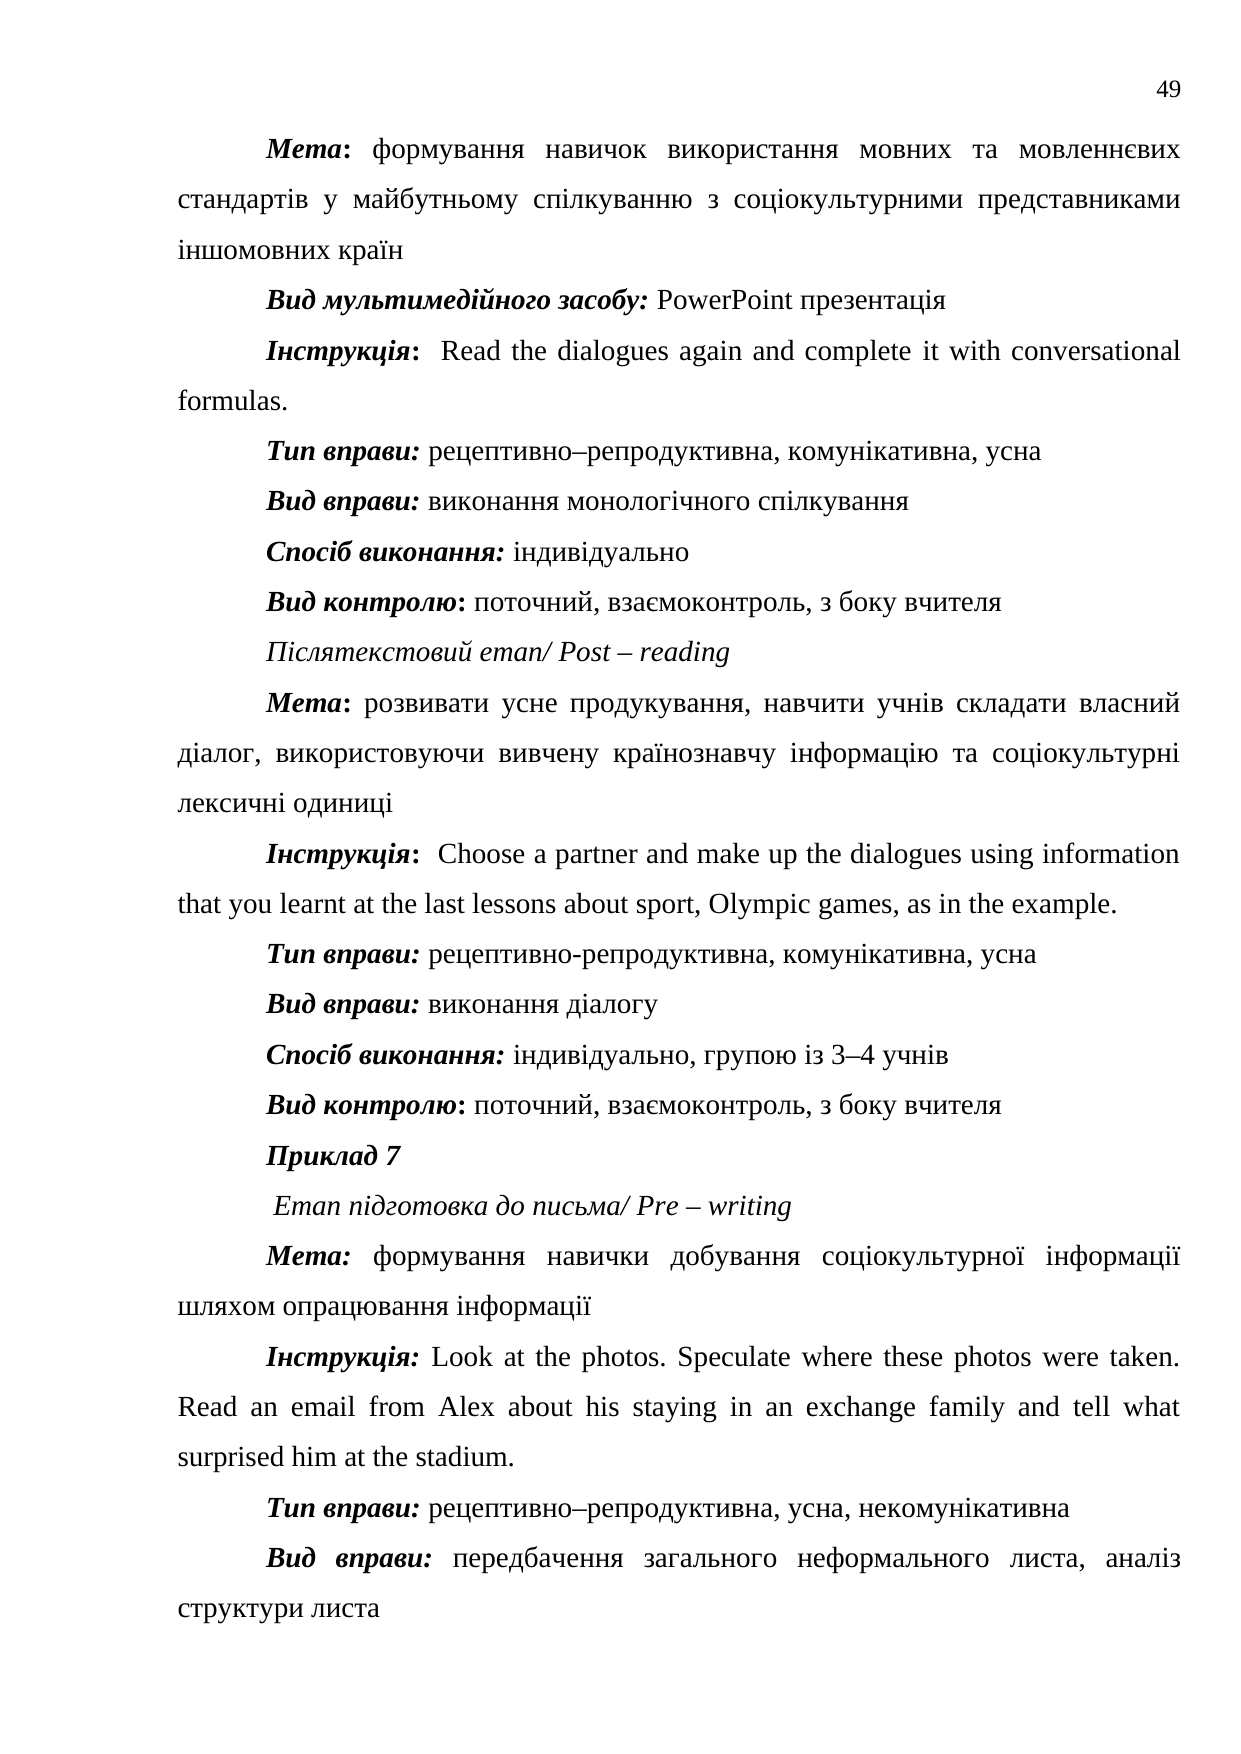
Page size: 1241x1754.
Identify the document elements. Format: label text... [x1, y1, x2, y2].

text Інструкція: Look at the photos. Speculate where these photos were taken. Read an email from Alex about his staying in an exchange family and tell what surprised him at the stadium. [177, 1339, 1181, 1473]
text Мета: формування навички добування соціокультурної інформації шляхом опрацювання інформації [177, 1238, 1181, 1322]
text Мета: розвивати усне продукування, навчити учнів складати власний діалог, використовуючи вивчену країнознавчу інформацію та соціокультурні лексичні одиниці [177, 685, 1181, 819]
text Вид мультимедійного засобу: PowerPoint презентація [177, 282, 1181, 316]
text Інструкція: Choose a partner and make up the dialogues using information that you learnt at the last lessons about sport, Olympic games, as in the example. [177, 836, 1181, 919]
text Приклад 7 [177, 1138, 1181, 1171]
text Тип вправи: рецептивно–репродуктивна, комунікативна, усна [177, 433, 1181, 467]
text Інструкція: Read the dialogues again and complete it with conversational formulas. [177, 333, 1181, 416]
text Вид вправи: виконання діалогу [177, 987, 1181, 1020]
text Післятекстовий етап/ Post – reading [177, 634, 1181, 668]
text Спосіб виконання: індивідуально, групою із 3–4 учнів [177, 1037, 1181, 1071]
text Етап підготовка до письма/ Pre – writing [177, 1188, 1181, 1221]
text Вид вправи: виконання монологічного спілкування [177, 483, 1181, 517]
text Спосіб виконання: індивідуально [177, 534, 1181, 567]
text Тип вправи: рецептивно–репродуктивна, усна, некомунікативна [177, 1490, 1181, 1523]
text Тип вправи: рецептивно-репродуктивна, комунікативна, усна [177, 936, 1181, 970]
text Вид вправи: передбачення загального неформального листа, аналіз структури листа [177, 1540, 1181, 1624]
text Вид контролю: поточний, взаємоконтроль, з боку вчителя [177, 584, 1181, 618]
text Вид контролю: поточний, взаємоконтроль, з боку вчителя [177, 1087, 1181, 1121]
text Мета: формування навичок використання мовних та мовленнєвих стандартів у майбутньому спілкуванню з соціокультурними представниками іншомовних країн [177, 131, 1181, 266]
